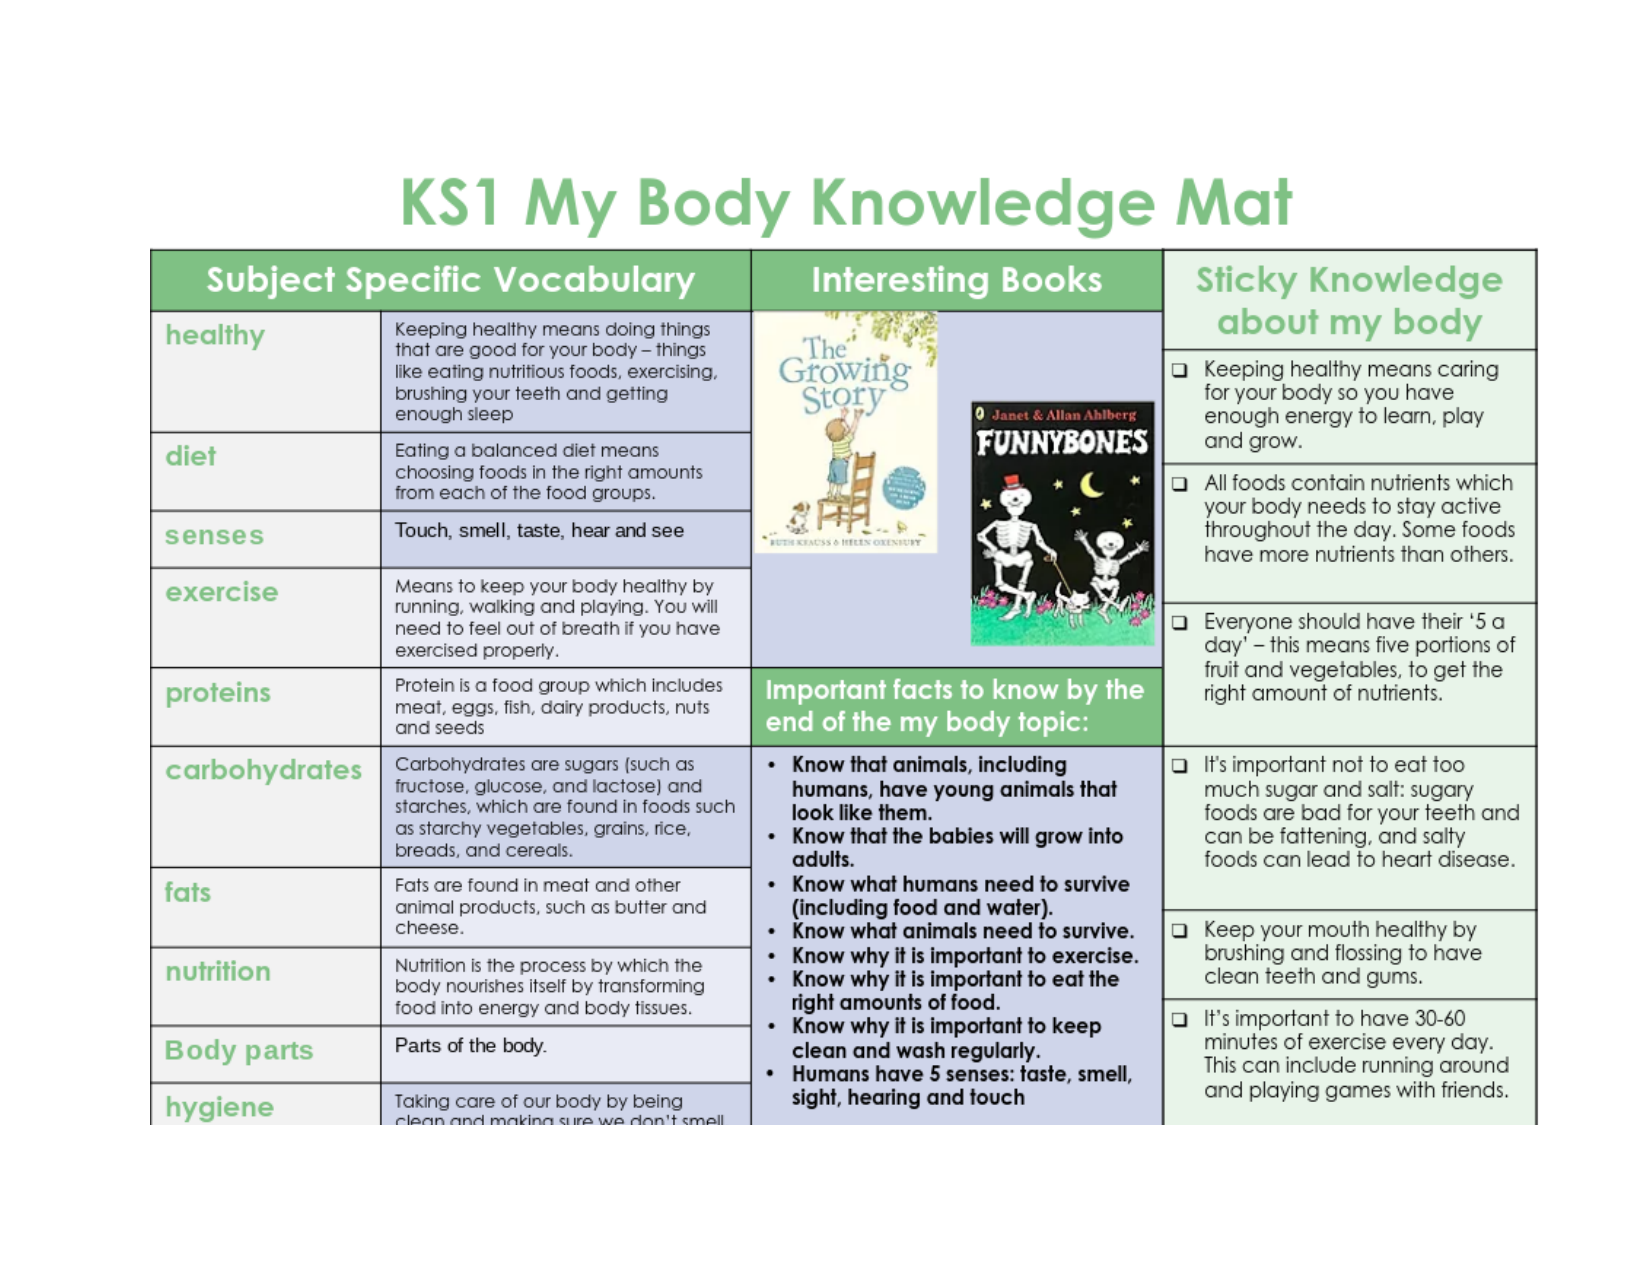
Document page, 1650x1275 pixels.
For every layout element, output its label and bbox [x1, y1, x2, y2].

picture [150, 150, 1541, 1125]
